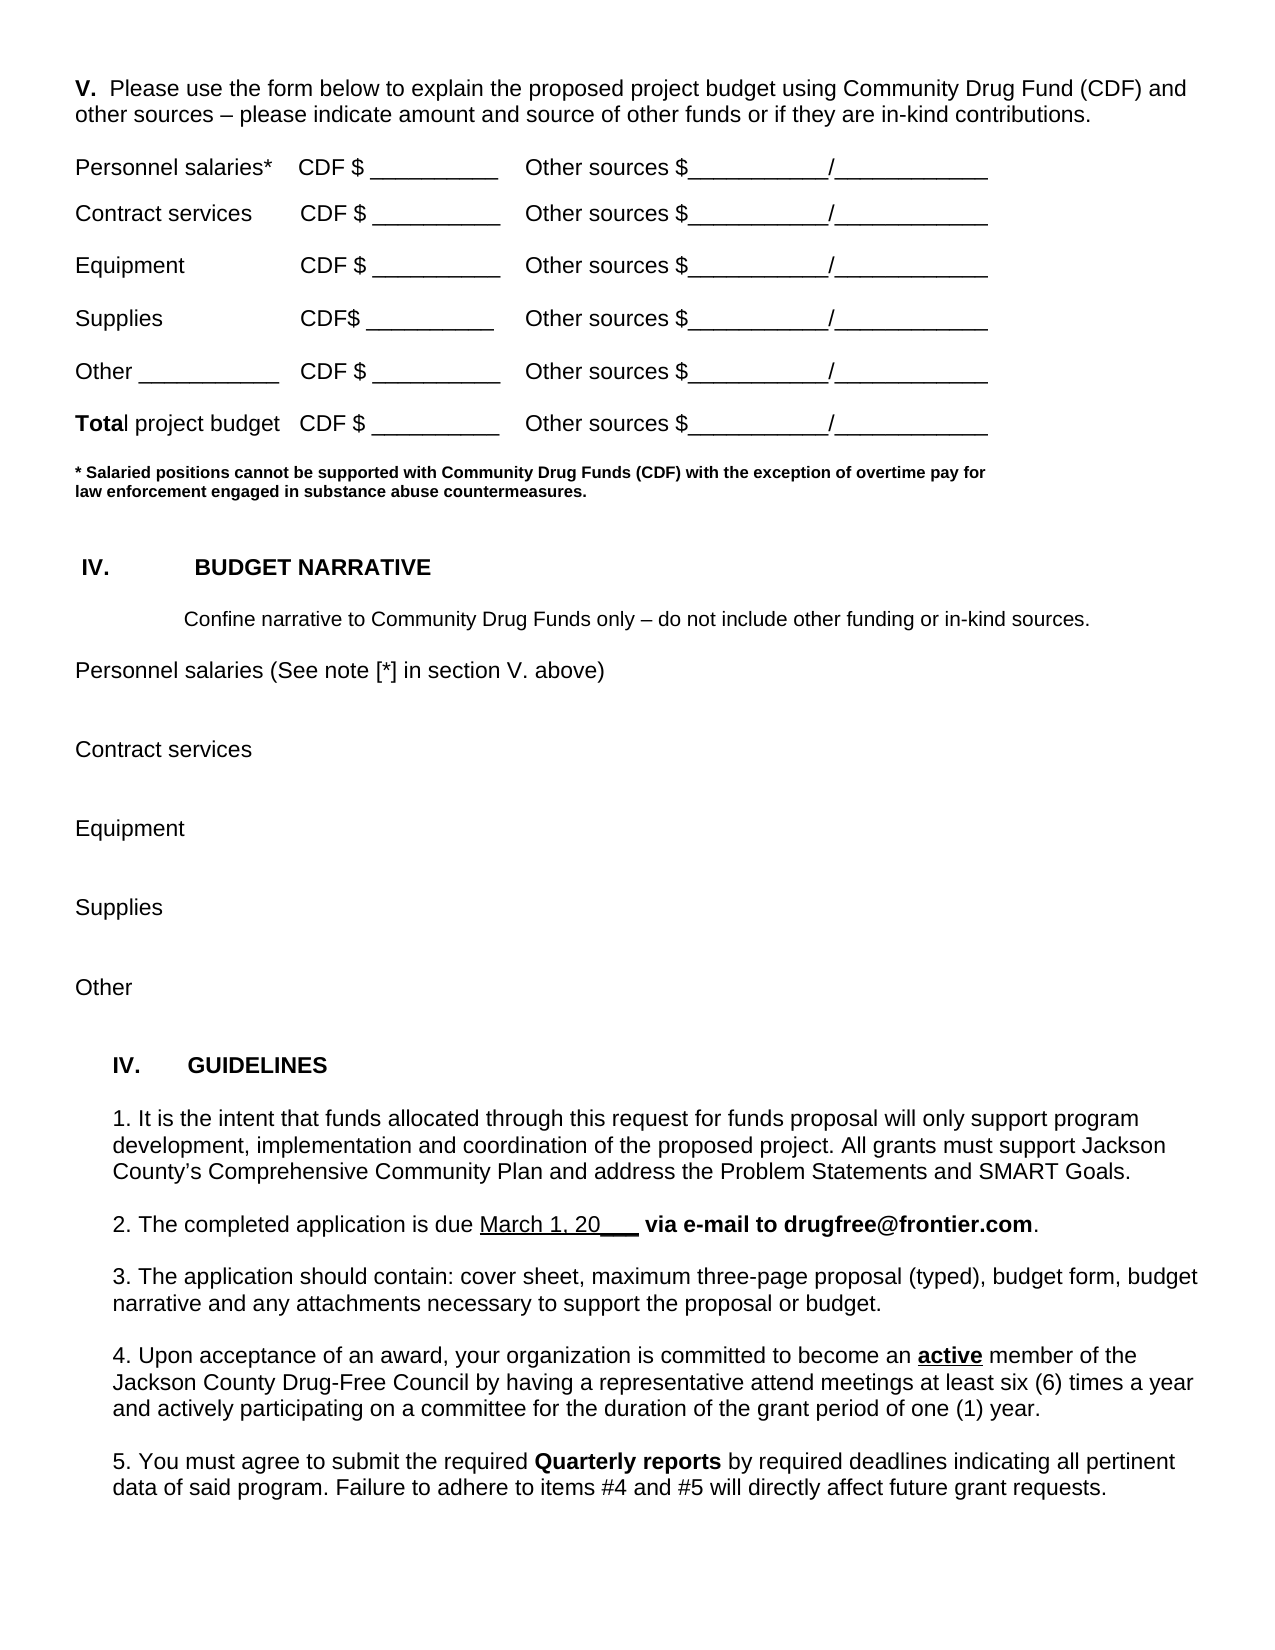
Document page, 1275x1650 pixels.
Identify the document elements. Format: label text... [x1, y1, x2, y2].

list GUIDELINES [112, 1052, 1200, 1079]
text 5. You must agree to submit the required Quarterly reports by required deadlines indicating all pertinent data of said program. Failure to adhere to items #4 and #5 will directly affect future grant requests. [112, 1448, 1200, 1501]
text V. Please use the form below to explain the proposed project budget using Community Drug Fund (CDF) and other sources – please indicate amount and source of other funds or if they are in-kind contributions. [75, 75, 1200, 128]
text Other ___________ CDF $ __________ Other sources $___________/____________ [75, 358, 1200, 384]
text Confine narrative to Community Drug Funds only – do not include other funding or in-kind sources. [75, 607, 1200, 631]
text Equipment CDF $ __________ Other sources $___________/____________ [75, 252, 1200, 279]
text Equipment [75, 815, 1200, 842]
text * Salaried positions cannot be supported with Community Drug Funds (CDF) with the exception of overtime pay for [75, 463, 1200, 482]
text Personnel salaries* CDF $ __________ Other sources $___________/____________ [75, 154, 1200, 180]
text Contract services CDF $ __________ Other sources $___________/____________ [75, 199, 1200, 226]
text law enforcement engaged in substance abuse countermeasures. [75, 482, 1200, 501]
text 4. Upon acceptance of an award, your organization is committed to become an active member of the Jackson County Drug-Free Council by having a representative attend meetings at least six (6) times a year and actively participating on a committee for the duration of the grant period of one (1) year. [112, 1342, 1200, 1421]
text 1. It is the intent that funds allocated through this request for funds proposal will only support program development, implementation and coordination of the proposed project. All grants must support Jackson County’s Comprehensive Community Plan and address the Problem Statements and SMART Goals. [112, 1105, 1200, 1184]
text Personnel salaries (See note [*] in section V. above) [75, 657, 1200, 683]
text Total project budget CDF $ __________ Other sources $___________/____________ [75, 410, 1200, 437]
text Other [75, 973, 1200, 1000]
text Supplies CDF$ __________ Other sources $___________/____________ [75, 305, 1200, 331]
text Contract services [75, 736, 1200, 763]
text IV. BUDGET NARRATIVE [75, 554, 1200, 581]
text 3. The application should contain: cover sheet, maximum three-page proposal (typed), budget form, budget narrative and any attachments necessary to support the proposal or budget. [112, 1263, 1200, 1316]
text 2. The completed application is due March 1, 20___ via e-mail to drugfree@frontier.com. [112, 1211, 1200, 1237]
text Supplies [75, 894, 1200, 921]
